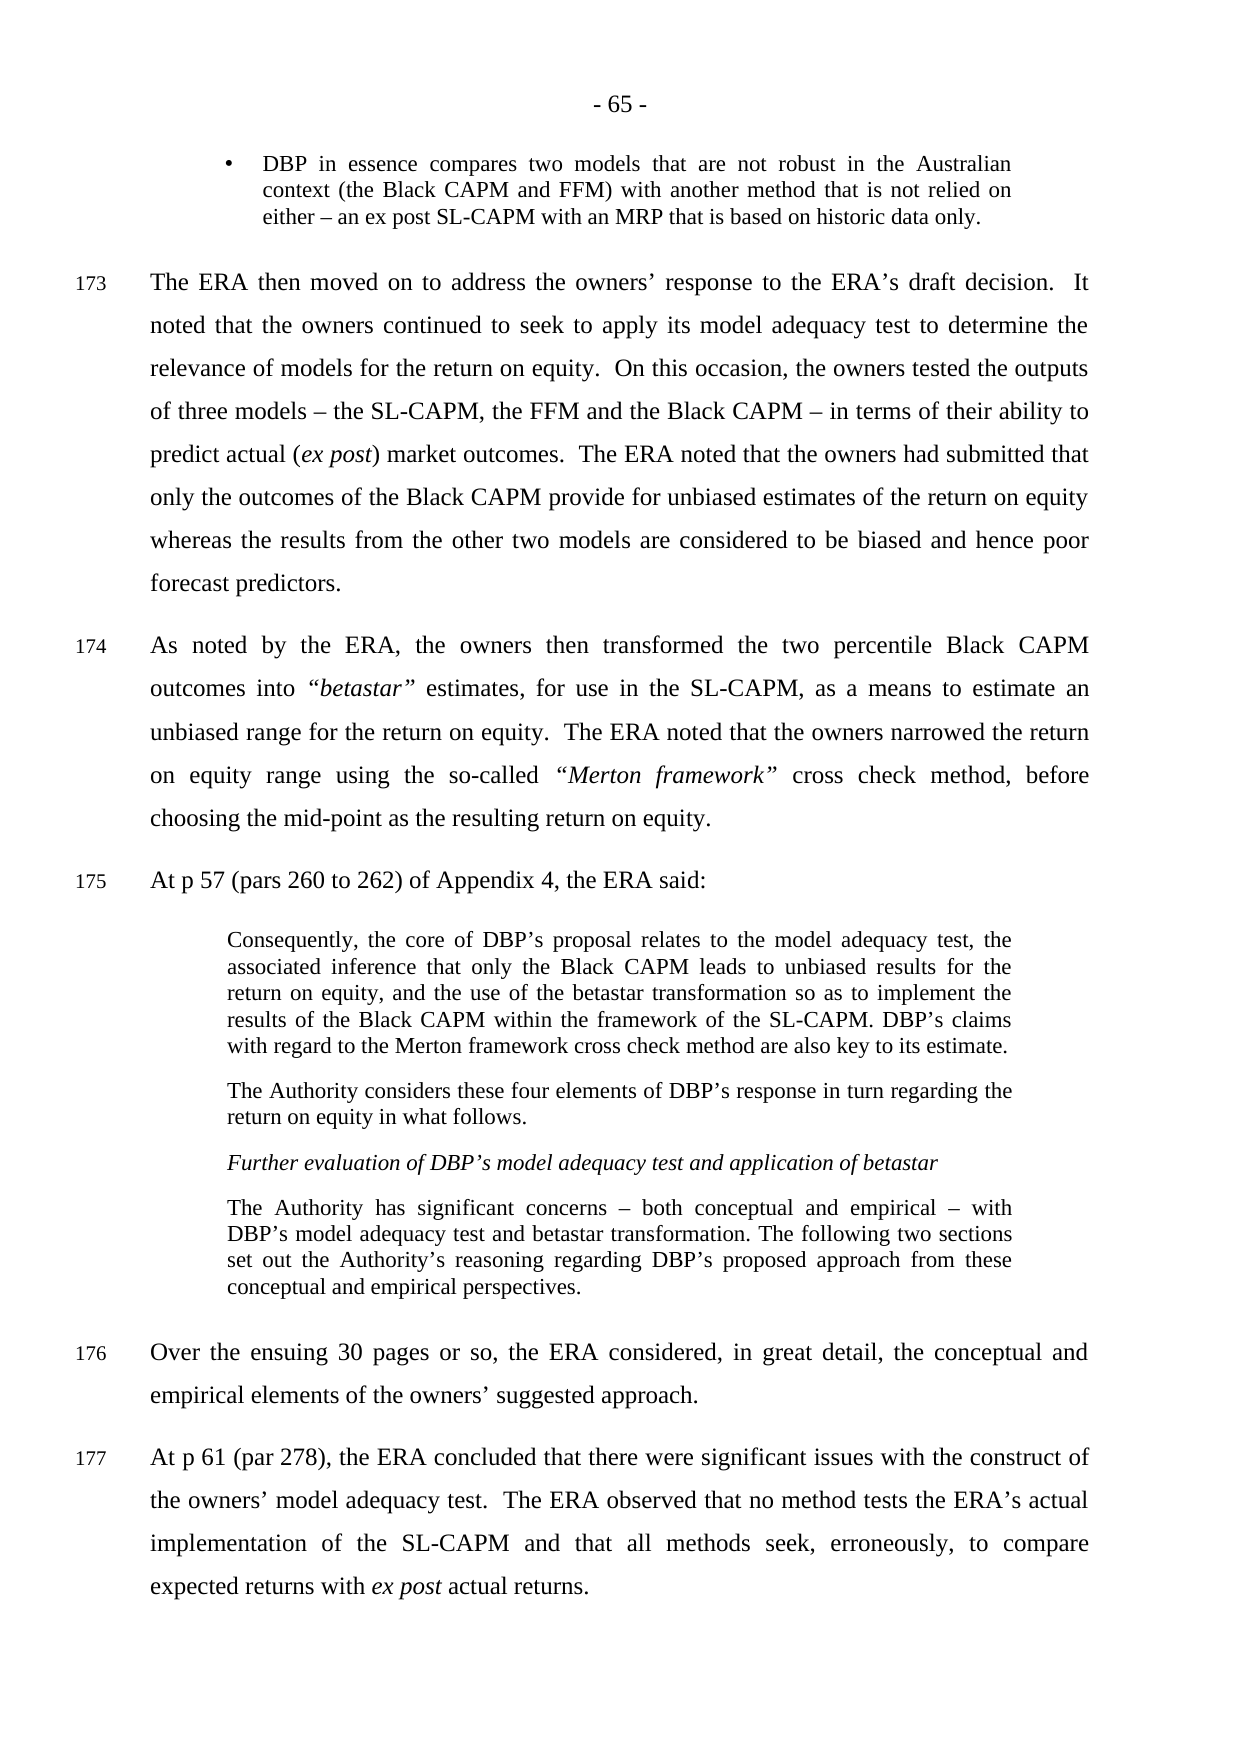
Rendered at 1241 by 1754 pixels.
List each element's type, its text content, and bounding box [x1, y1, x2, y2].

text The ERA then moved on to address the owners’ response to the ERA’s draft decision. It noted that the owners continued to seek to apply its model adequacy test to determine the relevance of models for the return on equity. On this occasion, the owners tested the outputs of three models – the SL-CAPM, the FFM and the Black CAPM – in terms of their ability to predict actual (ex post) market outcomes. The ERA noted that the owners had submitted that only the outcomes of the Black CAPM provide for unbiased estimates of the return on equity whereas the results from the other two models are considered to be biased and hence poor forecast predictors. [75, 267, 1090, 597]
text At p 57 (pars 260 to 262) of Appendix 4, the ERA said: [75, 865, 1090, 893]
text Consequently, the core of DBP’s proposal relates to the model adequacy test, the associated inference that only the Black CAPM leads to unbiased results for the return on equity, and the use of the betastar transformation so as to implement the results of the Black CAPM within the framework of the SL-CAPM. DBP’s claims with regard to the Merton framework cross check method are also key to its estimate. [227, 927, 1013, 1058]
text As noted by the ERA, the owners then transformed the two percentile Black CAPM outcomes into “betastar” estimates, for use in the SL-CAPM, as a means to estimate an unbiased range for the return on equity. The ERA noted that the owners narrowed the return on equity range using the so-called “Merton framework” cross check method, before choosing the mid-point as the resulting return on equity. [75, 630, 1090, 832]
text Further evaluation of DBP’s model adequacy test and application of betastar [227, 1148, 1013, 1175]
text DBP in essence compares two models that are not robust in the Australian context (the Black CAPM and FFM) with another method that is not relied on either – an ex post SL-CAPM with an MRP that is based on historic data only. [225, 150, 1013, 229]
text Over the ensuing 30 pages or so, the ERA considered, in great detail, the conceptual and empirical elements of the owners’ suggested approach. [75, 1337, 1090, 1408]
text At p 61 (par 278), the ERA concluded that there were significant issues with the construct of the owners’ model adequacy test. The ERA observed that no method tests the ERA’s actual implementation of the SL-CAPM and that all methods seek, erroneously, to compare expected returns with ex post actual returns. [75, 1442, 1090, 1600]
text The Authority considers these four elements of DBP’s response in turn regarding the return on equity in what follows. [227, 1077, 1013, 1130]
text The Authority has significant concerns – both conceptual and empirical – with DBP’s model adequacy test and betastar transformation. The following two sections set out the Authority’s reasoning regarding DBP’s proposed approach from these conceptual and empirical perspectives. [227, 1194, 1013, 1299]
